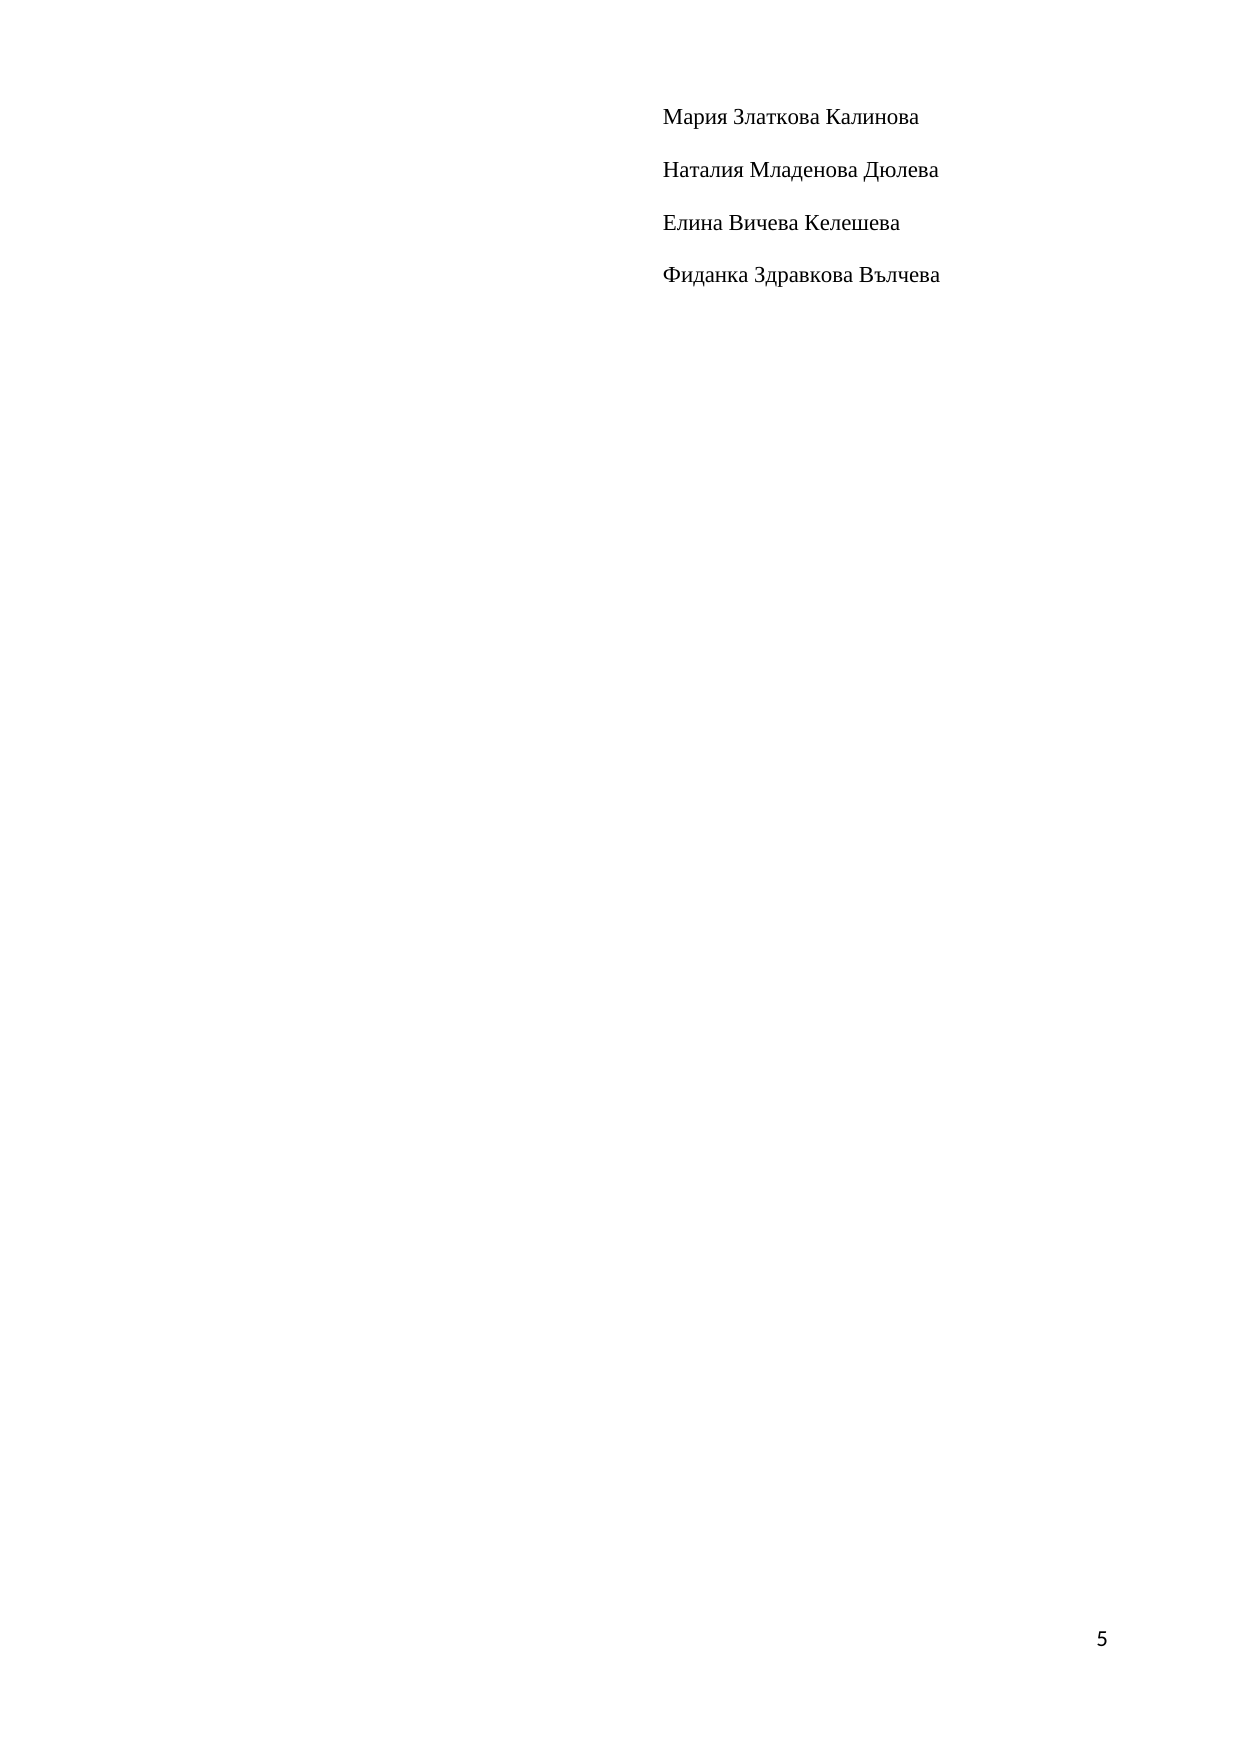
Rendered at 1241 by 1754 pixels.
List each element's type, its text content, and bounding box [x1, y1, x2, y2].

text Елина Вичева Келешева [588, 209, 1107, 235]
text Наталия Младенова Дюлева [588, 156, 1107, 182]
text Мария Златкова Калинова [588, 103, 1107, 130]
text Фиданка Здравкова Вълчева [588, 262, 1107, 288]
